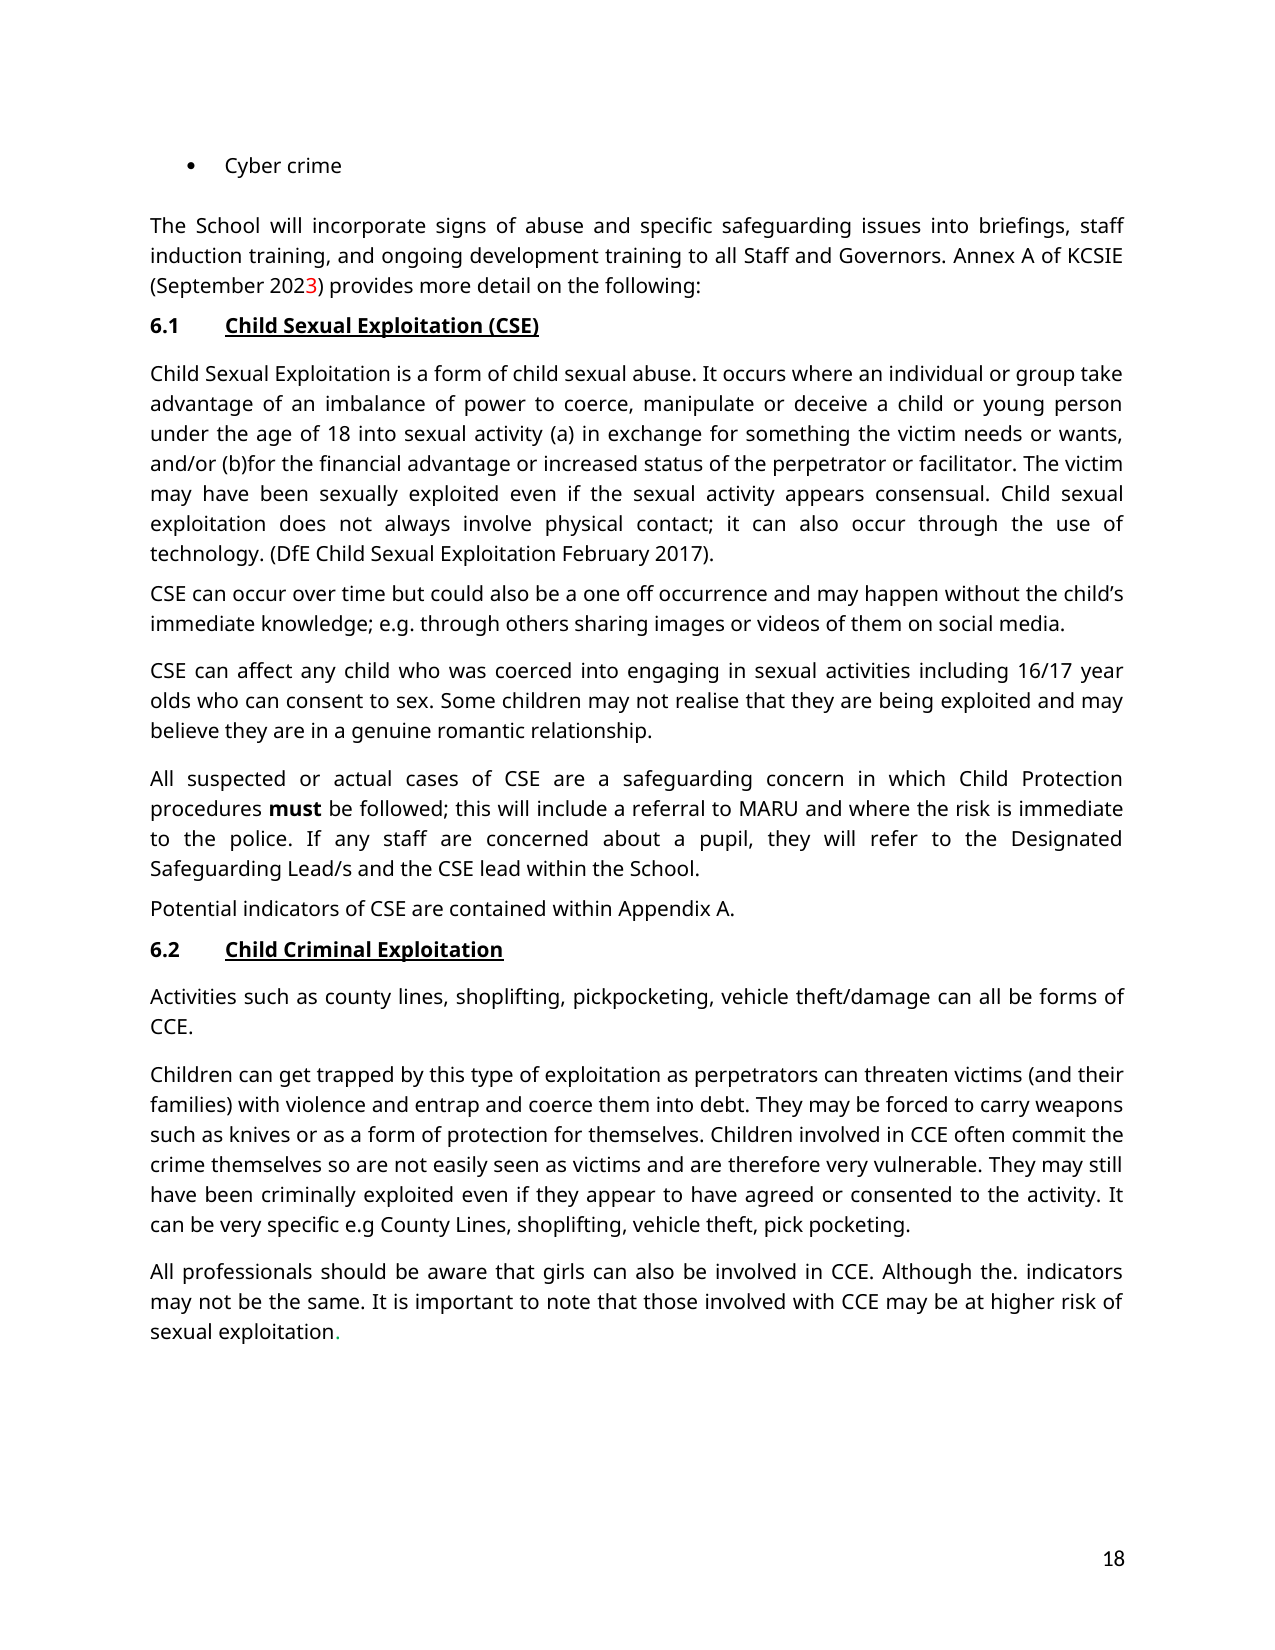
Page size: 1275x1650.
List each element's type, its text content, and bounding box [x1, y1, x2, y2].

text 6.2 Child Criminal Exploitation [150, 933, 1125, 963]
text Activities such as county lines, shoplifting, pickpocketing, vehicle theft/damage can all be forms of CCE. [150, 981, 1125, 1041]
text Child Sexual Exploitation is a form of child sexual abuse. It occurs where an individual or group take advantage of an imbalance of power to coerce, manipulate or deceive a child or young person under the age of 18 into sexual activity (a) in exchange for something the victim needs or wants, and/or (b)for the financial advantage or increased status of the perpetrator or facilitator. The victim may have been sexually exploited even if the sexual activity appears consensual. Child sexual exploitation does not always involve physical contact; it can also occur through the use of technology. (DfE Child Sexual Exploitation February 2017). [150, 357, 1125, 567]
text All professionals should be aware that girls can also be involved in CCE. Although the. indicators may not be the same. It is important to note that those involved with CCE may be at higher risk of sexual exploitation. [150, 1256, 1125, 1346]
text The School will incorporate signs of abuse and specific safeguarding issues into briefings, staff induction training, and ongoing development training to all Staff and Governors. Annex A of KCSIE (September 2023) provides more detail on the following: [150, 209, 1125, 299]
list Cyber crime [187, 150, 1125, 180]
text All suspected or actual cases of CSE are a safeguarding concern in which Child Protection procedures must be followed; this will include a referral to MARU and where the risk is immediate to the police. If any staff are concerned about a pupil, they will refer to the Designated Safeguarding Lead/s and the CSE lead within the School. [150, 762, 1125, 882]
text Potential indicators of CSE are contained within Appendix A. [150, 893, 1125, 923]
text Children can get trapped by this type of exploitation as perpetrators can threaten victims (and their families) with violence and entrap and coerce them into debt. They may be forced to carry weapons such as knives or as a form of protection for themselves. Children involved in CCE often commit the crime themselves so are not easily seen as victims and are therefore very vulnerable. They may still have been criminally exploited even if they appear to have agreed or consented to the activity. It can be very specific e.g County Lines, shoplifting, vehicle theft, pick pocketing. [150, 1058, 1125, 1238]
text 6.1 Child Sexual Exploitation (CSE) [150, 309, 1125, 339]
text CSE can affect any child who was coerced into engaging in sexual activities including 16/17 year olds who can consent to sex. Some children may not realise that they are being exploited and may believe they are in a genuine romantic relationship. [150, 655, 1125, 745]
text CSE can occur over time but could also be a one off occurrence and may happen without the child’s immediate knowledge; e.g. through others sharing images or videos of them on social media. [150, 577, 1125, 637]
